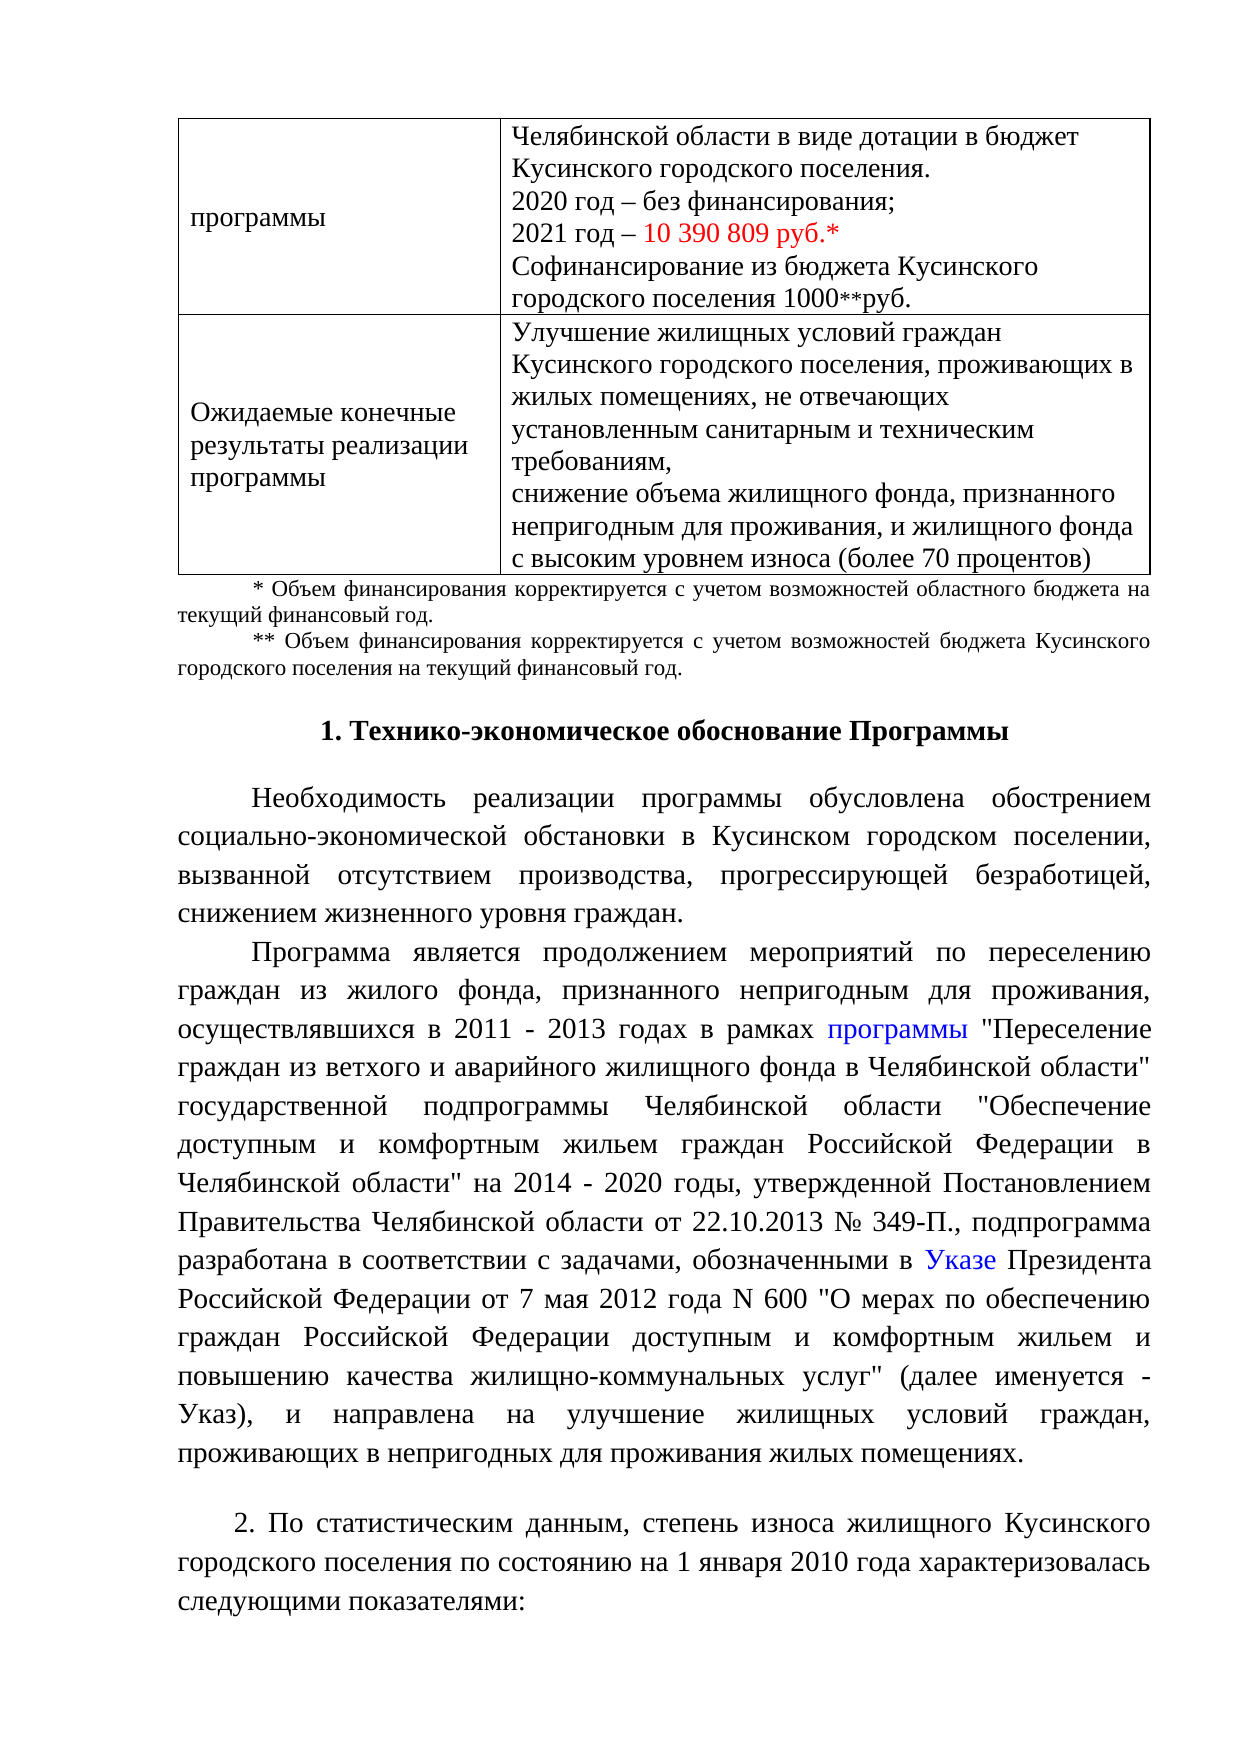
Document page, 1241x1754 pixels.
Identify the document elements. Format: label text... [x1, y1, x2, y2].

table_cell Улучшение жилищных условий граждан Кусинского городского поселения, проживающих в жилых помещениях, не отвечающих установленным санитарным и техническим требованиям, снижение объема жилищного фонда, признанного непригодным для проживания, и жилищного фонда с высоким уровнем износа (более 70 процентов) [501, 315, 1149, 574]
text Программа является продолжением мероприятий по переселению граждан из жилого фонда, признанного непригодным для проживания, осуществлявшихся в 2011 - 2013 годах в рамках программы "Переселение граждан из ветхого и аварийного жилищного фонда в Челябинской области" государственной подпрограммы Челябинской области "Обеспечение доступным и комфортным жильем граждан Российской Федерации в Челябинской области" на 2014 - 2020 годы, утвержденной Постановлением Правительства Челябинской области от 22.10.2013 № 349-П., подпрограмма разработана в соответствии с задачами, обозначенными в Указе Президента Российской Федерации от 7 мая 2012 года N 600 "О мерах по обеспечению граждан Российской Федерации доступным и комфортным жильем и повышению качества жилищно-коммунальных услуг" (далее именуется - Указ), и направлена на улучшение жилищных условий граждан, проживающих в непригодных для проживания жилых помещениях. [177, 934, 1152, 1468]
table_cell Ожидаемые конечные результаты реализации программы [179, 315, 500, 574]
text Необходимость реализации программы обусловлена обострением социально-экономической обстановки в Кусинском городском поселении, вызванной отсутствием производства, прогрессирующей безработицей, снижением жизненного уровня граждан. [177, 780, 1152, 929]
text * Объем финансирования корректируется с учетом возможностей областного бюджета на текущий финансовый год. [177, 575, 1152, 627]
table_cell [501, 119, 1149, 313]
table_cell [179, 119, 500, 313]
text 2. По статистическим данным, степень износа жилищного Кусинского городского поселения по состоянию на 1 января 2010 года характеризовалась следующими показателями: [177, 1506, 1152, 1616]
text ** Объем финансирования корректируется с учетом возможностей бюджета Кусинского городского поселения на текущий финансовый год. [177, 627, 1152, 680]
text 1. Технико-экономическое обоснование Программы [177, 713, 1152, 746]
